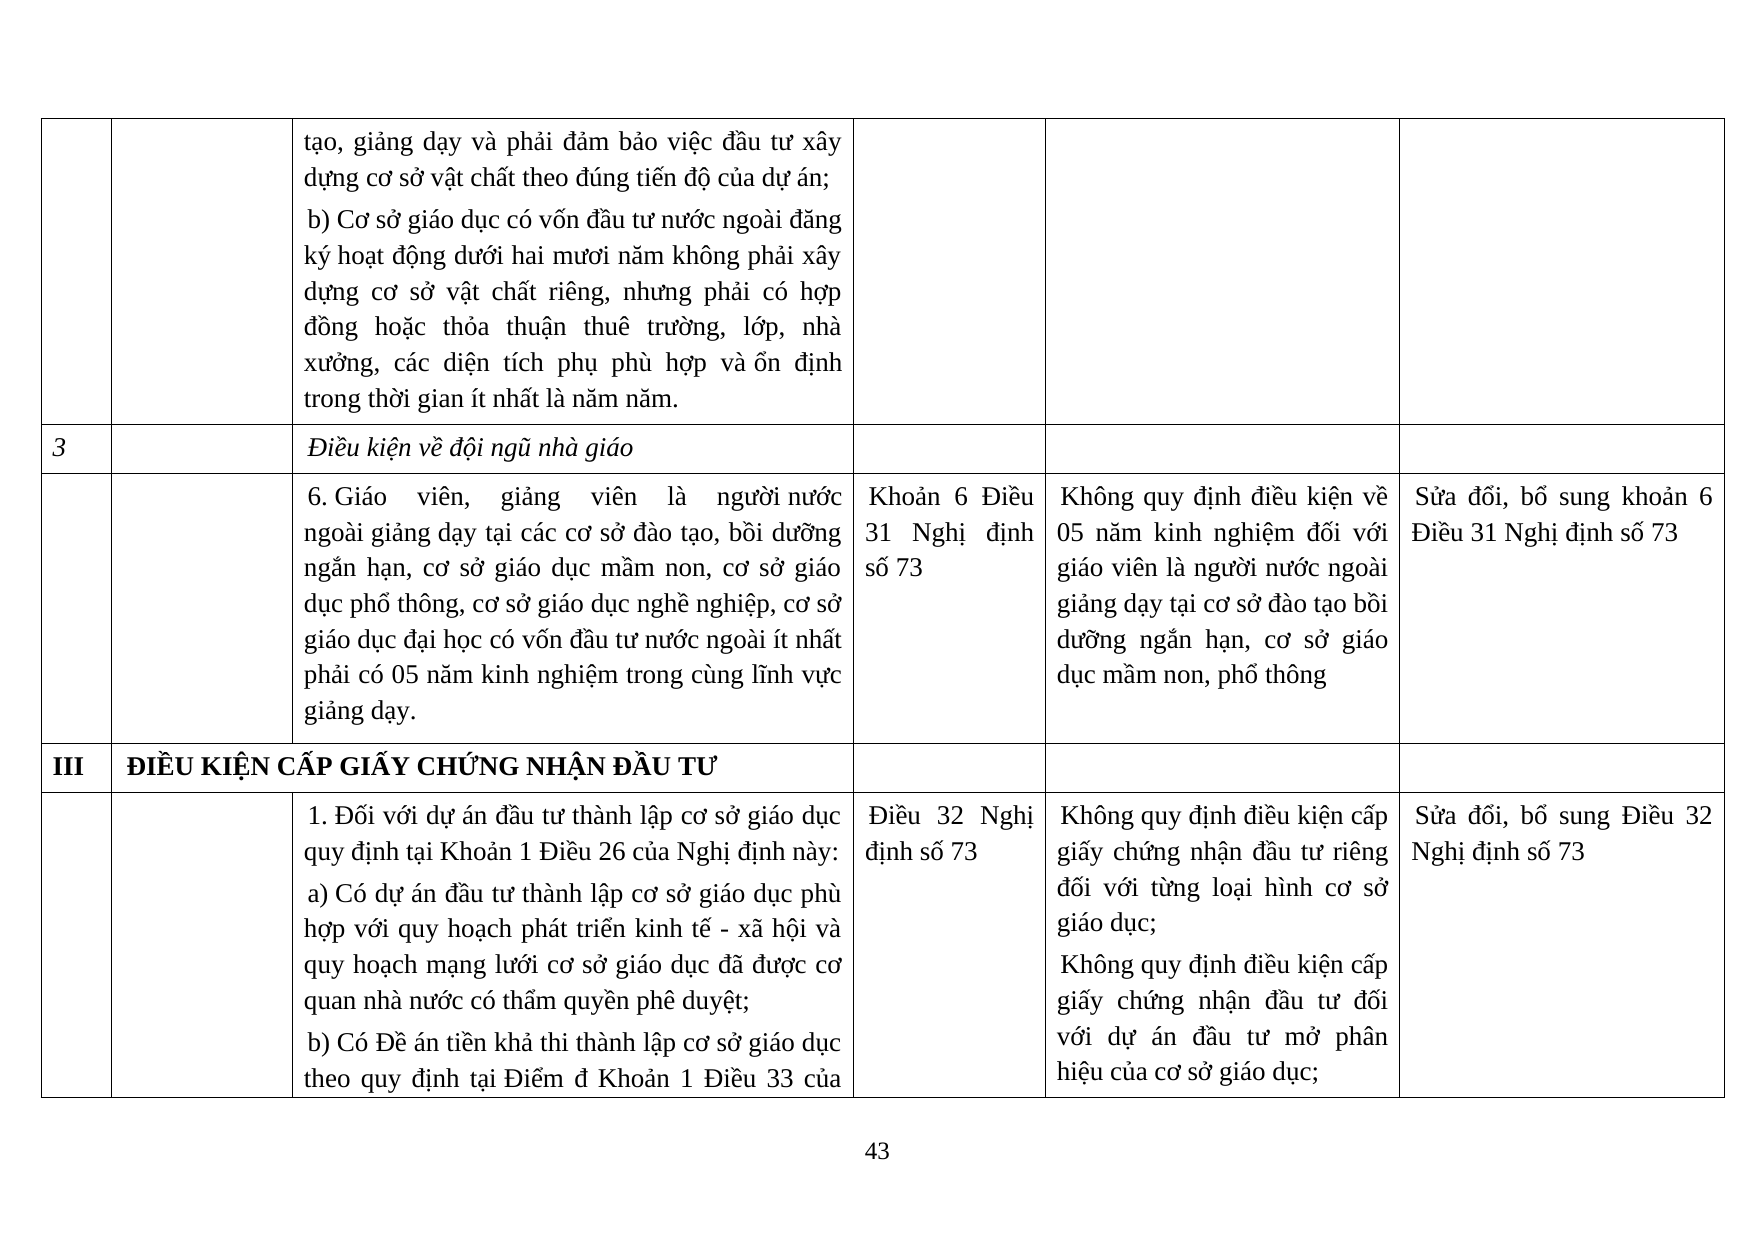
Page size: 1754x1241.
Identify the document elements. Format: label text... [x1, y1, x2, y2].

table_cell Sửa đổi, bổ sung khoản 6 Điều 31 Nghị định số 73 [1400, 474, 1724, 743]
table_cell Không quy định điều kiện về 05 năm kinh nghiệm đối với giáo viên là người nước ngoài giảng dạy tại cơ sở đào tạo bồi dưỡng ngắn hạn, cơ sở giáo dục mầm non, phổ thông [1046, 474, 1399, 743]
table_cell [1400, 744, 1724, 792]
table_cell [854, 793, 1045, 1097]
table_cell 6. Giáo viên, giảng viên là người nước ngoài giảng dạy tại các cơ sở đào tạo, bồi dưỡng ngắn hạn, cơ sở giáo dục mầm non, cơ sở giáo dục phổ thông, cơ sở giáo dục nghề nghiệp, cơ sở giáo dục đại học có vốn đầu tư nước ngoài ít nhất phải có 05 năm kinh nghiệm trong cùng lĩnh vực giảng dạy. [293, 474, 853, 743]
table_cell III [42, 744, 111, 792]
table_cell [1046, 425, 1399, 473]
table_cell [854, 425, 1045, 473]
table_cell [112, 425, 292, 473]
table_cell Khoản 6 Điều 31 Nghị định số 73 [854, 474, 1045, 743]
table_cell Điều kiện về đội ngũ nhà giáo [293, 425, 853, 473]
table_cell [1046, 793, 1399, 1097]
table_cell [1046, 744, 1399, 792]
table_cell 3 [42, 425, 111, 473]
table_cell [1400, 425, 1724, 473]
table_cell ĐIỀU KIỆN CẤP GIẤY CHỨNG NHẬN ĐẦU TƯ [112, 744, 853, 792]
table_cell [42, 793, 111, 1097]
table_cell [1400, 793, 1724, 1097]
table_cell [1400, 119, 1724, 423]
table_cell [112, 474, 292, 743]
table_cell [293, 793, 853, 1097]
table_cell [112, 119, 292, 423]
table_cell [293, 119, 853, 423]
table_cell [42, 119, 111, 423]
table_cell [854, 744, 1045, 792]
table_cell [1046, 119, 1399, 423]
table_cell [854, 119, 1045, 423]
table_cell [42, 474, 111, 743]
table_cell [112, 793, 292, 1097]
